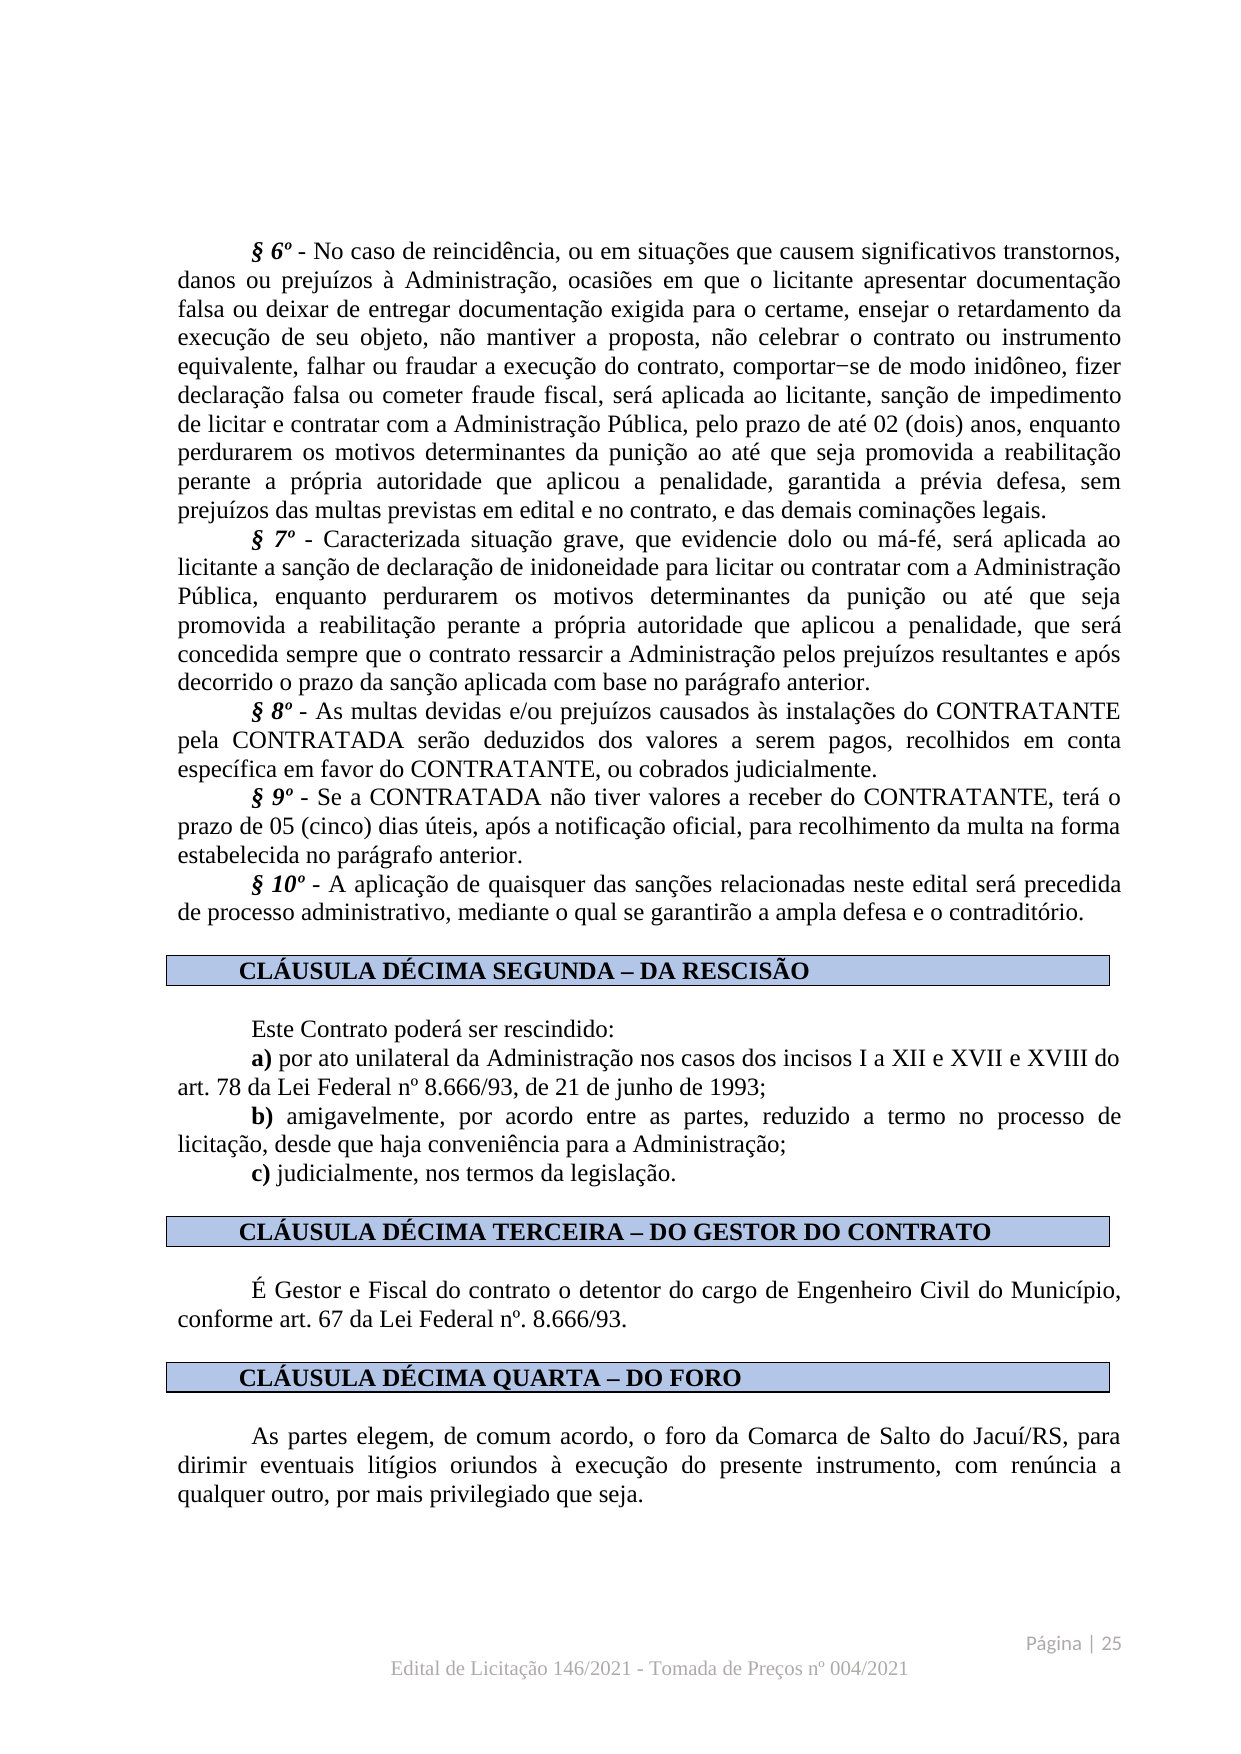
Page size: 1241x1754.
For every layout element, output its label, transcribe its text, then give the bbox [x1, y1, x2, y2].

text As partes elegem, de comum acordo, o foro da Comarca de Salto do Jacuí/RS, para dirimir eventuais litígios oriundos à execução do presente instrumento, com renúncia a qualquer outro, por mais privilegiado que seja. [177, 1421, 1122, 1507]
text § 7º - Caracterizada situação grave, que evidencie dolo ou má-fé, será aplicada ao licitante a sanção de declaração de inidoneidade para licitar ou contratar com a Administração Pública, enquanto perdurarem os motivos determinantes da punição ou até que seja promovida a reabilitação perante a própria autoridade que aplicou a penalidade, que será concedida sempre que o contrato ressarcir a Administração pelos prejuízos resultantes e após decorrido o prazo da sanção aplicada com base no parágrafo anterior. [177, 524, 1122, 696]
text § 9º - Se a CONTRATADA não tiver valores a receber do CONTRATANTE, terá o prazo de 05 (cinco) dias úteis, após a notificação oficial, para recolhimento da multa na forma estabelecida no parágrafo anterior. [177, 782, 1122, 869]
table_header CLÁUSULA DÉCIMA QUARTA – DO FORO [167, 1363, 1109, 1391]
text c) judicialmente, nos termos da legislação. [177, 1158, 1122, 1187]
text Este Contrato poderá ser rescindido: [177, 1014, 1122, 1043]
text a) por ato unilateral da Administração nos casos dos incisos I a XII e XVII e XVIII do art. 78 da Lei Federal nº 8.666/93, de 21 de junho de 1993; [177, 1043, 1122, 1101]
text É Gestor e Fiscal do contrato o detentor do cargo de Engenheiro Civil do Município, conforme art. 67 da Lei Federal nº. 8.666/93. [177, 1275, 1122, 1333]
text § 8º - As multas devidas e/ou prejuízos causados às instalações do CONTRATANTE pela CONTRATADA serão deduzidos dos valores a serem pagos, recolhidos em conta específica em favor do CONTRATANTE, ou cobrados judicialmente. [177, 696, 1122, 782]
table_header CLÁUSULA DÉCIMA SEGUNDA – DA RESCISÃO [167, 956, 1109, 985]
table_header CLÁUSULA DÉCIMA TERCEIRA – DO GESTOR DO CONTRATO [167, 1217, 1109, 1246]
text § 10º - A aplicação de quaisquer das sanções relacionadas neste edital será precedida de processo administrativo, mediante o qual se garantirão a ampla defesa e o contraditório. [177, 869, 1122, 926]
text b) amigavelmente, por acordo entre as partes, reduzido a termo no processo de licitação, desde que haja conveniência para a Administração; [177, 1101, 1122, 1158]
text § 6º - No caso de reincidência, ou em situações que causem significativos transtornos, danos ou prejuízos à Administração, ocasiões em que o licitante apresentar documentação falsa ou deixar de entregar documentação exigida para o certame, ensejar o retardamento da execução de seu objeto, não mantiver a proposta, não celebrar o contrato ou instrumento equivalente, falhar ou fraudar a execução do contrato, comportar−se de modo inidôneo, fizer declaração falsa ou cometer fraude fiscal, será aplicada ao licitante, sanção de impedimento de licitar e contratar com a Administração Pública, pelo prazo de até 02 (dois) anos, enquanto perdurarem os motivos determinantes da punição ao até que seja promovida a reabilitação perante a própria autoridade que aplicou a penalidade, garantida a prévia defesa, sem prejuízos das multas previstas em edital e no contrato, e das demais cominações legais. [177, 236, 1122, 524]
